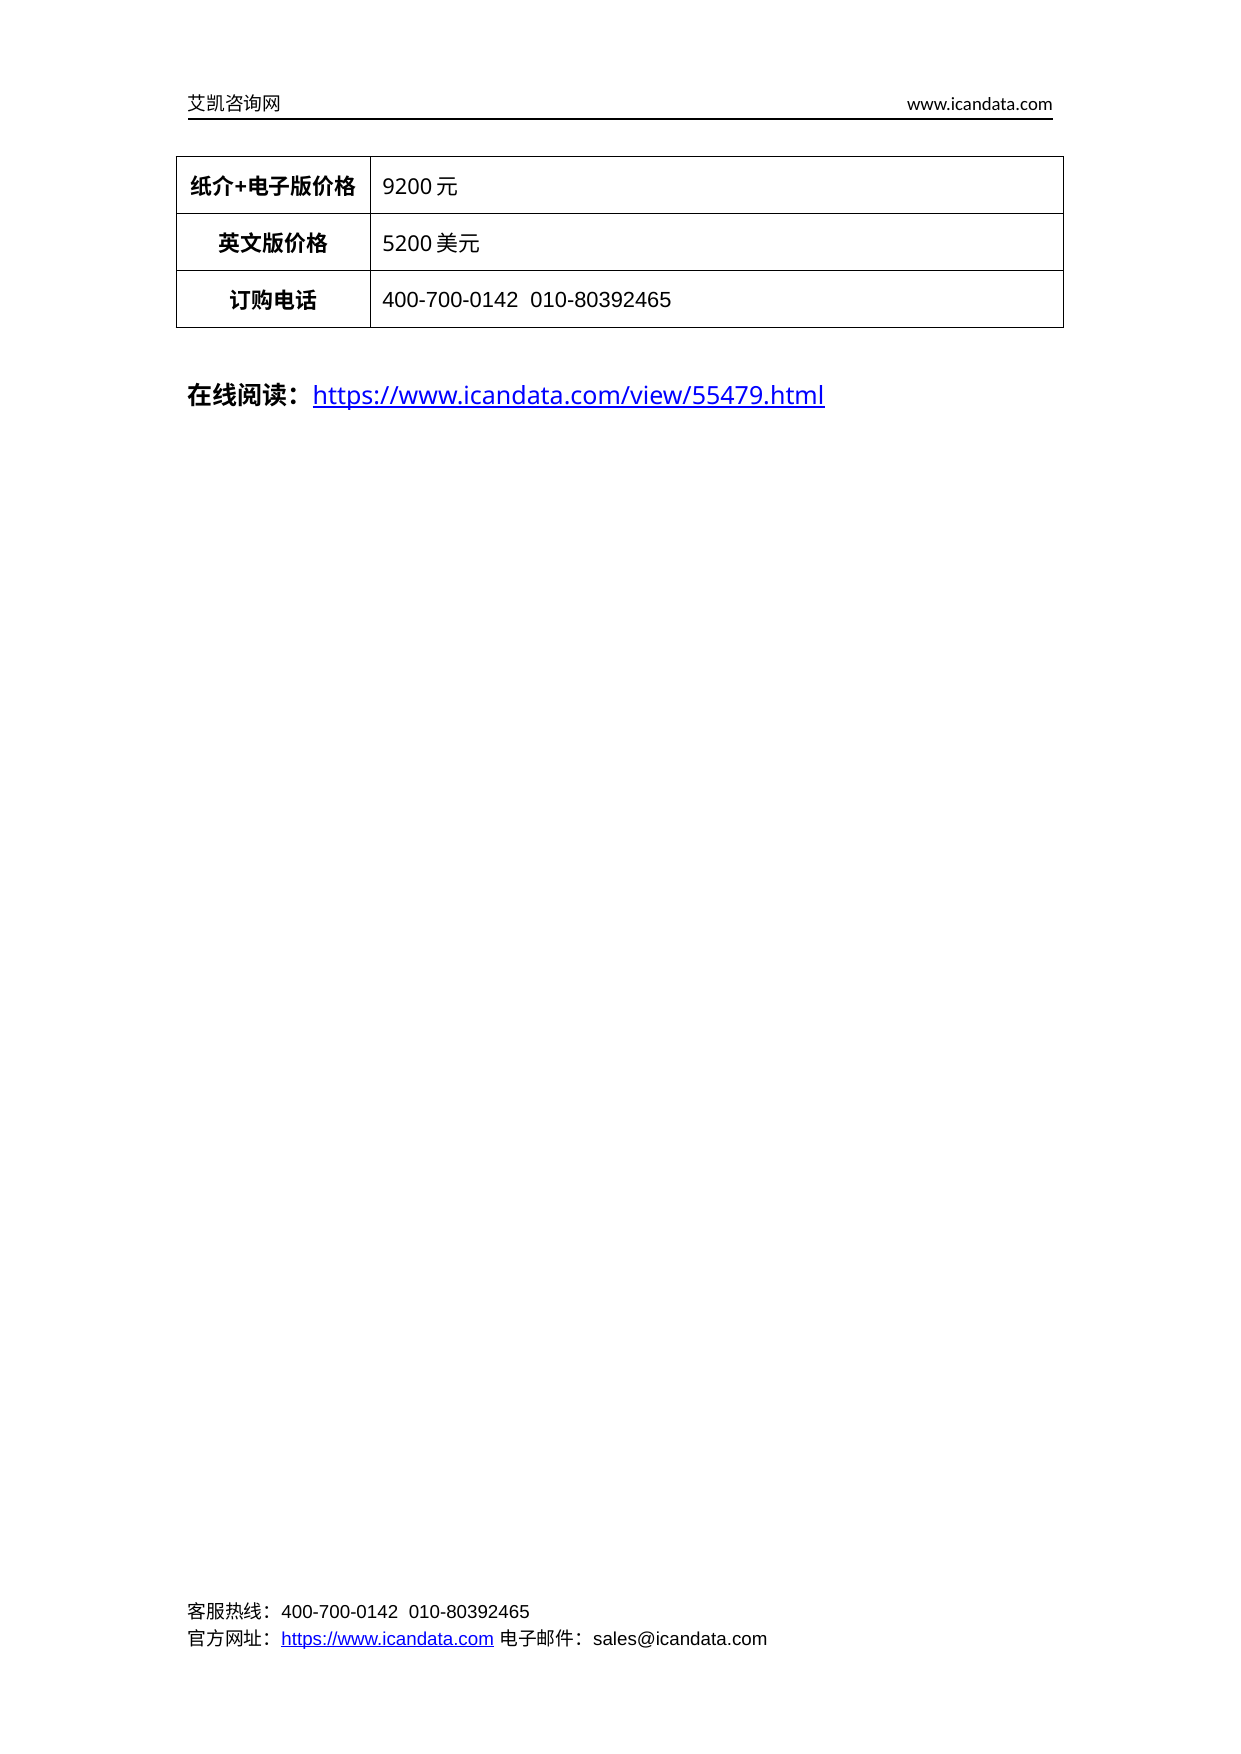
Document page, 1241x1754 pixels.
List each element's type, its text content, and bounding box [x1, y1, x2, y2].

table_cell 英文版价格 [177, 214, 370, 270]
table_cell 纸介+电子版价格 [177, 157, 370, 213]
table_cell 订购电话 [177, 271, 370, 327]
text 在线阅读：https://www.icandata.com/view/55479.html [187, 361, 1053, 426]
table_cell 5200美元 [371, 214, 1063, 270]
table_cell 400-700-0142 010-80392465 [371, 271, 1063, 327]
table_cell 9200元 [371, 157, 1063, 213]
